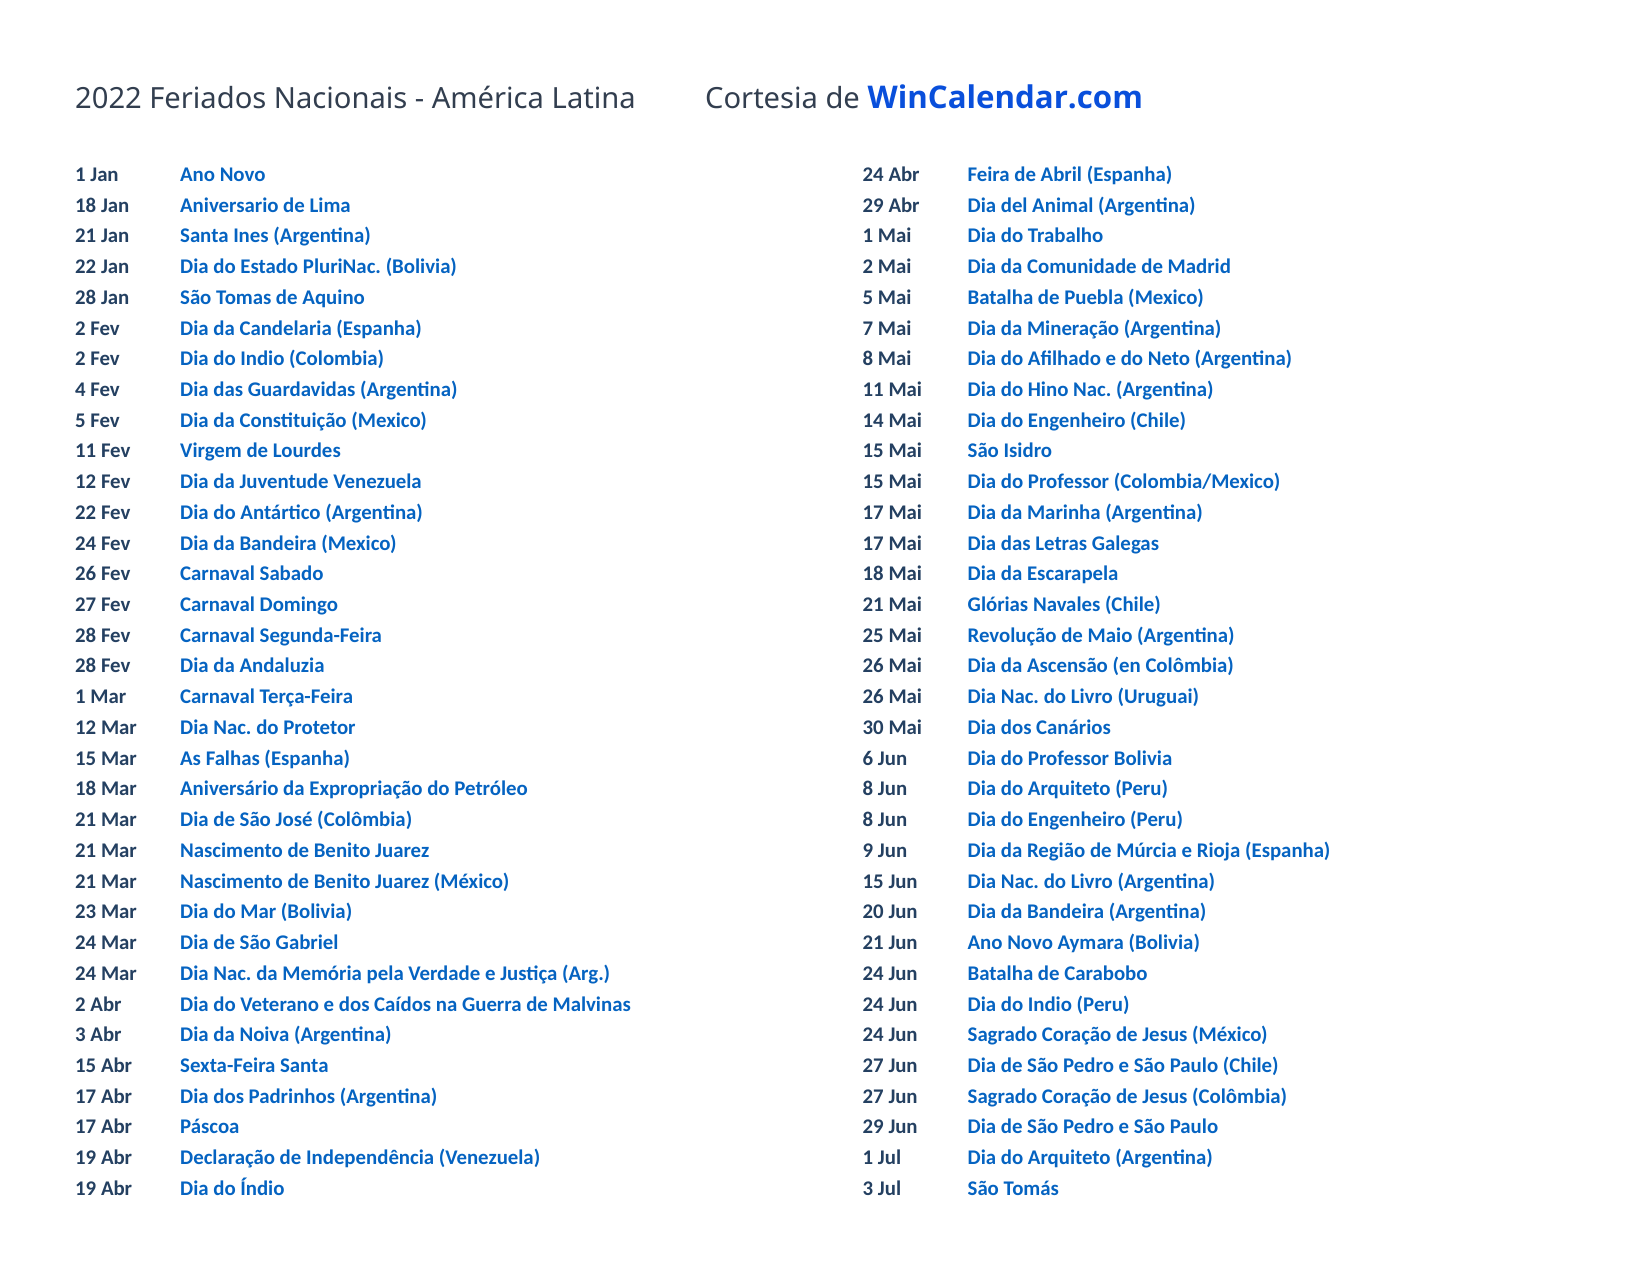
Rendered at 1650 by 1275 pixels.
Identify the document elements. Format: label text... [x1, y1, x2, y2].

text 30 Mai Dia dos Canários [862, 718, 1575, 738]
text 24 Fev Dia da Bandeira (Mexico) [75, 534, 787, 554]
text 2 Mai Dia da Comunidade de Madrid [862, 257, 1575, 277]
text 19 Abr Dia do Índio [75, 1179, 787, 1199]
text 29 Jun Dia de São Pedro e São Paulo [862, 1118, 1575, 1138]
text 20 Jun Dia da Bandeira (Argentina) [862, 902, 1575, 923]
text 23 Mar Dia do Mar (Bolivia) [75, 902, 787, 923]
text 2 Fev Dia da Candelaria (Espanha) [75, 319, 787, 339]
text 28 Fev Dia da Andaluzia [75, 657, 787, 677]
text 3 Jul São Tomás [862, 1179, 1575, 1199]
text 18 Jan Aniversario de Lima [75, 196, 787, 216]
text 19 Abr Declaração de Independência (Venezuela) [75, 1148, 787, 1169]
text 8 Jun Dia do Arquiteto (Peru) [862, 779, 1575, 800]
subtitle 2022 Feriados Nacionais - América Latina Cortesia de WinCalendar.com [75, 75, 1575, 118]
text 28 Fev Carnaval Segunda-Feira [75, 626, 787, 646]
text 24 Mar Dia Nac. da Memória pela Verdade e Justiça (Arg.) [75, 964, 787, 984]
text 17 Mai Dia das Letras Galegas [862, 534, 1575, 554]
text 3 Abr Dia da Noiva (Argentina) [75, 1025, 787, 1046]
text 27 Jun Sagrado Coração de Jesus (Colômbia) [862, 1087, 1575, 1107]
text 24 Jun Batalha de Carabobo [862, 964, 1575, 984]
text 26 Mai Dia Nac. do Livro (Uruguai) [862, 687, 1575, 708]
text 4 Fev Dia das Guardavidas (Argentina) [75, 380, 787, 400]
text 12 Fev Dia da Juventude Venezuela [75, 472, 787, 493]
text 11 Mai Dia do Hino Nac. (Argentina) [862, 380, 1575, 400]
text 15 Jun Dia Nac. do Livro (Argentina) [862, 872, 1575, 892]
text 5 Fev Dia da Constituição (Mexico) [75, 411, 787, 431]
text 15 Mai Dia do Professor (Colombia/Mexico) [862, 472, 1575, 493]
text 29 Abr Dia del Animal (Argentina) [862, 196, 1575, 216]
text 7 Mai Dia da Mineração (Argentina) [862, 319, 1575, 339]
text 28 Jan São Tomas de Aquino [75, 288, 787, 308]
text 24 Mar Dia de São Gabriel [75, 933, 787, 953]
text 27 Jun Dia de São Pedro e São Paulo (Chile) [862, 1056, 1575, 1076]
text 24 Abr Feira de Abril (Espanha) [862, 165, 1575, 185]
text 24 Jun Dia do Indio (Peru) [862, 995, 1575, 1015]
text 15 Mai São Isidro [862, 442, 1575, 462]
text 8 Jun Dia do Engenheiro (Peru) [862, 810, 1575, 831]
text 1 Mai Dia do Trabalho [862, 226, 1575, 247]
text 21 Mar Nascimento de Benito Juarez [75, 841, 787, 861]
text 8 Mai Dia do Afilhado e do Neto (Argentina) [862, 349, 1575, 370]
text 21 Jan Santa Ines (Argentina) [75, 226, 787, 247]
text 2 Abr Dia do Veterano e dos Caídos na Guerra de Malvinas [75, 995, 787, 1015]
text 2 Fev Dia do Indio (Colombia) [75, 349, 787, 370]
text 21 Mar Dia de São José (Colômbia) [75, 810, 787, 831]
text 27 Fev Carnaval Domingo [75, 595, 787, 616]
text 11 Fev Virgem de Lourdes [75, 442, 787, 462]
text 22 Fev Dia do Antártico (Argentina) [75, 503, 787, 523]
text 18 Mai Dia da Escarapela [862, 564, 1575, 585]
text 26 Fev Carnaval Sabado [75, 564, 787, 585]
text 1 Mar Carnaval Terça-Feira [75, 687, 787, 708]
text 15 Mar As Falhas (Espanha) [75, 749, 787, 769]
text 14 Mai Dia do Engenheiro (Chile) [862, 411, 1575, 431]
text 6 Jun Dia do Professor Bolivia [862, 749, 1575, 769]
text 21 Mai Glórias Navales (Chile) [862, 595, 1575, 616]
text 9 Jun Dia da Região de Múrcia e Rioja (Espanha) [862, 841, 1575, 861]
text 25 Mai Revolução de Maio (Argentina) [862, 626, 1575, 646]
text 21 Mar Nascimento de Benito Juarez (México) [75, 872, 787, 892]
text 15 Abr Sexta-Feira Santa [75, 1056, 787, 1076]
text 17 Abr Páscoa [75, 1118, 787, 1138]
text 12 Mar Dia Nac. do Protetor [75, 718, 787, 738]
text 26 Mai Dia da Ascensão (en Colômbia) [862, 657, 1575, 677]
text 24 Jun Sagrado Coração de Jesus (México) [862, 1025, 1575, 1046]
text 18 Mar Aniversário da Expropriação do Petróleo [75, 779, 787, 800]
text 1 Jul Dia do Arquiteto (Argentina) [862, 1148, 1575, 1169]
text 21 Jun Ano Novo Aymara (Bolivia) [862, 933, 1575, 953]
text 22 Jan Dia do Estado PluriNac. (Bolivia) [75, 257, 787, 277]
text 1 Jan Ano Novo [75, 165, 787, 185]
text 17 Mai Dia da Marinha (Argentina) [862, 503, 1575, 523]
text 17 Abr Dia dos Padrinhos (Argentina) [75, 1087, 787, 1107]
text 5 Mai Batalha de Puebla (Mexico) [862, 288, 1575, 308]
